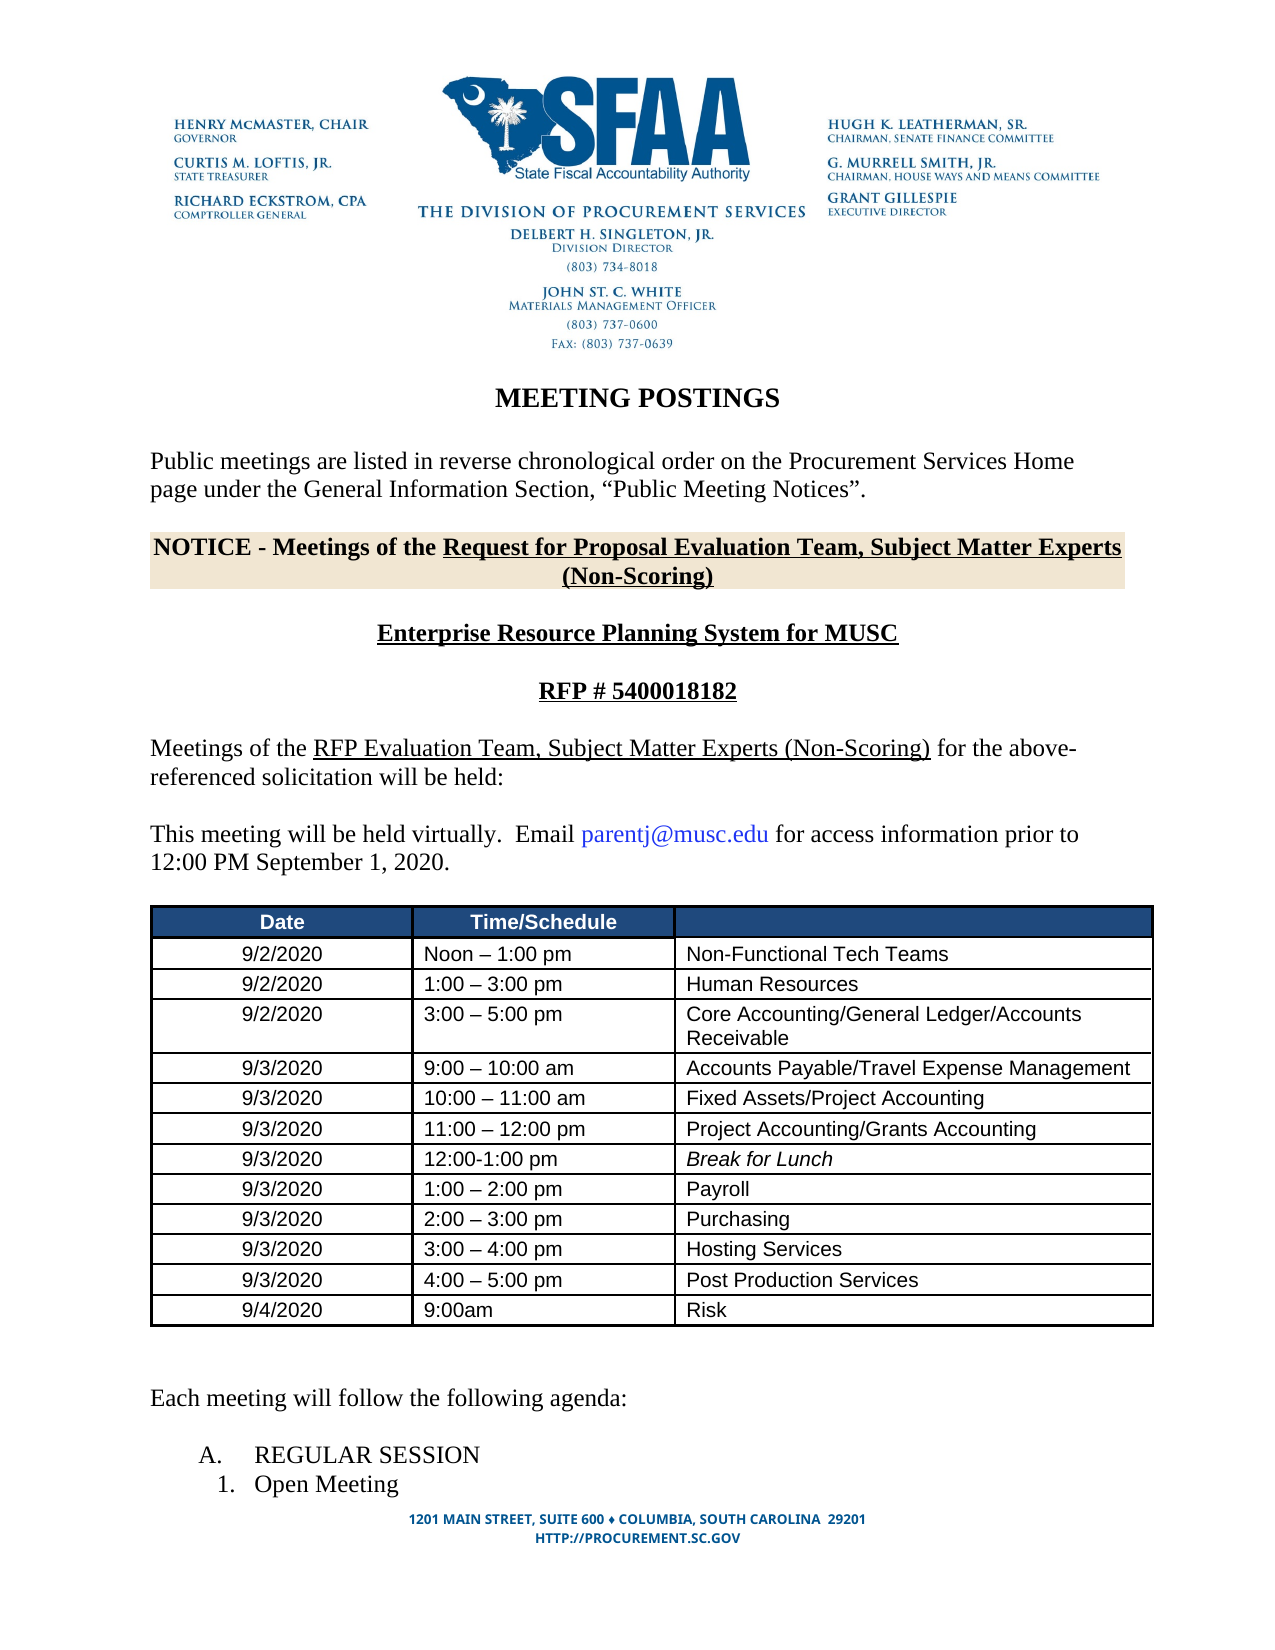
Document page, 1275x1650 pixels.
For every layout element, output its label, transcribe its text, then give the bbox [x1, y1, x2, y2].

table_cell 12:00-1:00 pm [414, 1145, 674, 1173]
table_header [676, 908, 1151, 936]
table_cell 9/3/2020 [153, 1145, 411, 1173]
table_cell 9/3/2020 [153, 1205, 411, 1233]
text A. REGULAR SESSION [198, 1440, 1127, 1469]
text Enterprise Resource Planning System for MUSC [150, 618, 1125, 647]
table_cell 9/3/2020 [153, 1084, 411, 1112]
table_cell Risk [676, 1294, 1152, 1324]
table_cell 10:00 – 11:00 am [414, 1084, 674, 1112]
text NOTICE - Meetings of the Request for Proposal Evaluation Team, Subject Matter Experts (Non-Scoring) [150, 532, 1125, 589]
table_cell 2:00 – 3:00 pm [414, 1205, 674, 1233]
table_cell Fixed Assets/Project Accounting [676, 1082, 1152, 1112]
table_cell Hosting Services [676, 1233, 1152, 1263]
table_cell 1:00 – 2:00 pm [414, 1175, 674, 1203]
table_cell 9/2/2020 [153, 1000, 411, 1052]
table_cell Purchasing [676, 1203, 1152, 1233]
table_cell 3:00 – 4:00 pm [414, 1235, 674, 1263]
table_cell 11:00 – 12:00 pm [414, 1114, 674, 1142]
table_cell Noon – 1:00 pm [414, 939, 674, 967]
table_cell 9/4/2020 [153, 1296, 411, 1324]
table_cell Payroll [676, 1173, 1152, 1203]
table_cell 9:00am [414, 1296, 674, 1324]
text This meeting will be held virtually. Email parentj@musc.edu for access information prior to 12:00 PM September 1, 2020. [150, 819, 1125, 876]
table_cell Post Production Services [676, 1263, 1152, 1293]
table_cell 9/3/2020 [153, 1114, 411, 1142]
table_header Time/Schedule [414, 908, 673, 936]
table_cell 9/3/2020 [153, 1175, 411, 1203]
text 1. Open Meeting [217, 1469, 1127, 1498]
text Meetings of the RFP Evaluation Team, Subject Matter Experts (Non-Scoring) for the above-referenced solicitation will be held: [150, 733, 1125, 819]
text Each meeting will follow the following agenda: [150, 1384, 1125, 1412]
table_cell 9/3/2020 [153, 1235, 411, 1263]
table_cell Human Resources [676, 968, 1152, 998]
table_cell 9/2/2020 [153, 970, 411, 998]
table_cell 9/3/2020 [153, 1265, 411, 1293]
table_cell 9:00 – 10:00 am [414, 1054, 674, 1082]
table_cell Non-Functional Tech Teams [676, 938, 1152, 967]
table_cell 1:00 – 3:00 pm [414, 970, 674, 998]
table_cell Accounts Payable/Travel Expense Management [676, 1052, 1152, 1082]
text MEETING POSTINGS [150, 381, 1125, 413]
text RFP # 5400018182 [150, 676, 1125, 704]
table_header Date [153, 908, 411, 936]
table_cell Core Accounting/General Ledger/Accounts Receivable [676, 998, 1152, 1052]
table_cell 9/3/2020 [153, 1054, 411, 1082]
picture [150, 75, 1125, 353]
table_cell Break for Lunch [676, 1143, 1152, 1173]
table_cell Project Accounting/Grants Accounting [676, 1112, 1152, 1142]
text Public meetings are listed in reverse chronological order on the Procurement Services Home page under the General Information Section, “Public Meeting Notices”. [150, 446, 1125, 503]
table_cell 3:00 – 5:00 pm [414, 1000, 674, 1052]
table_cell 4:00 – 5:00 pm [414, 1265, 674, 1293]
table_cell 9/2/2020 [153, 939, 411, 967]
